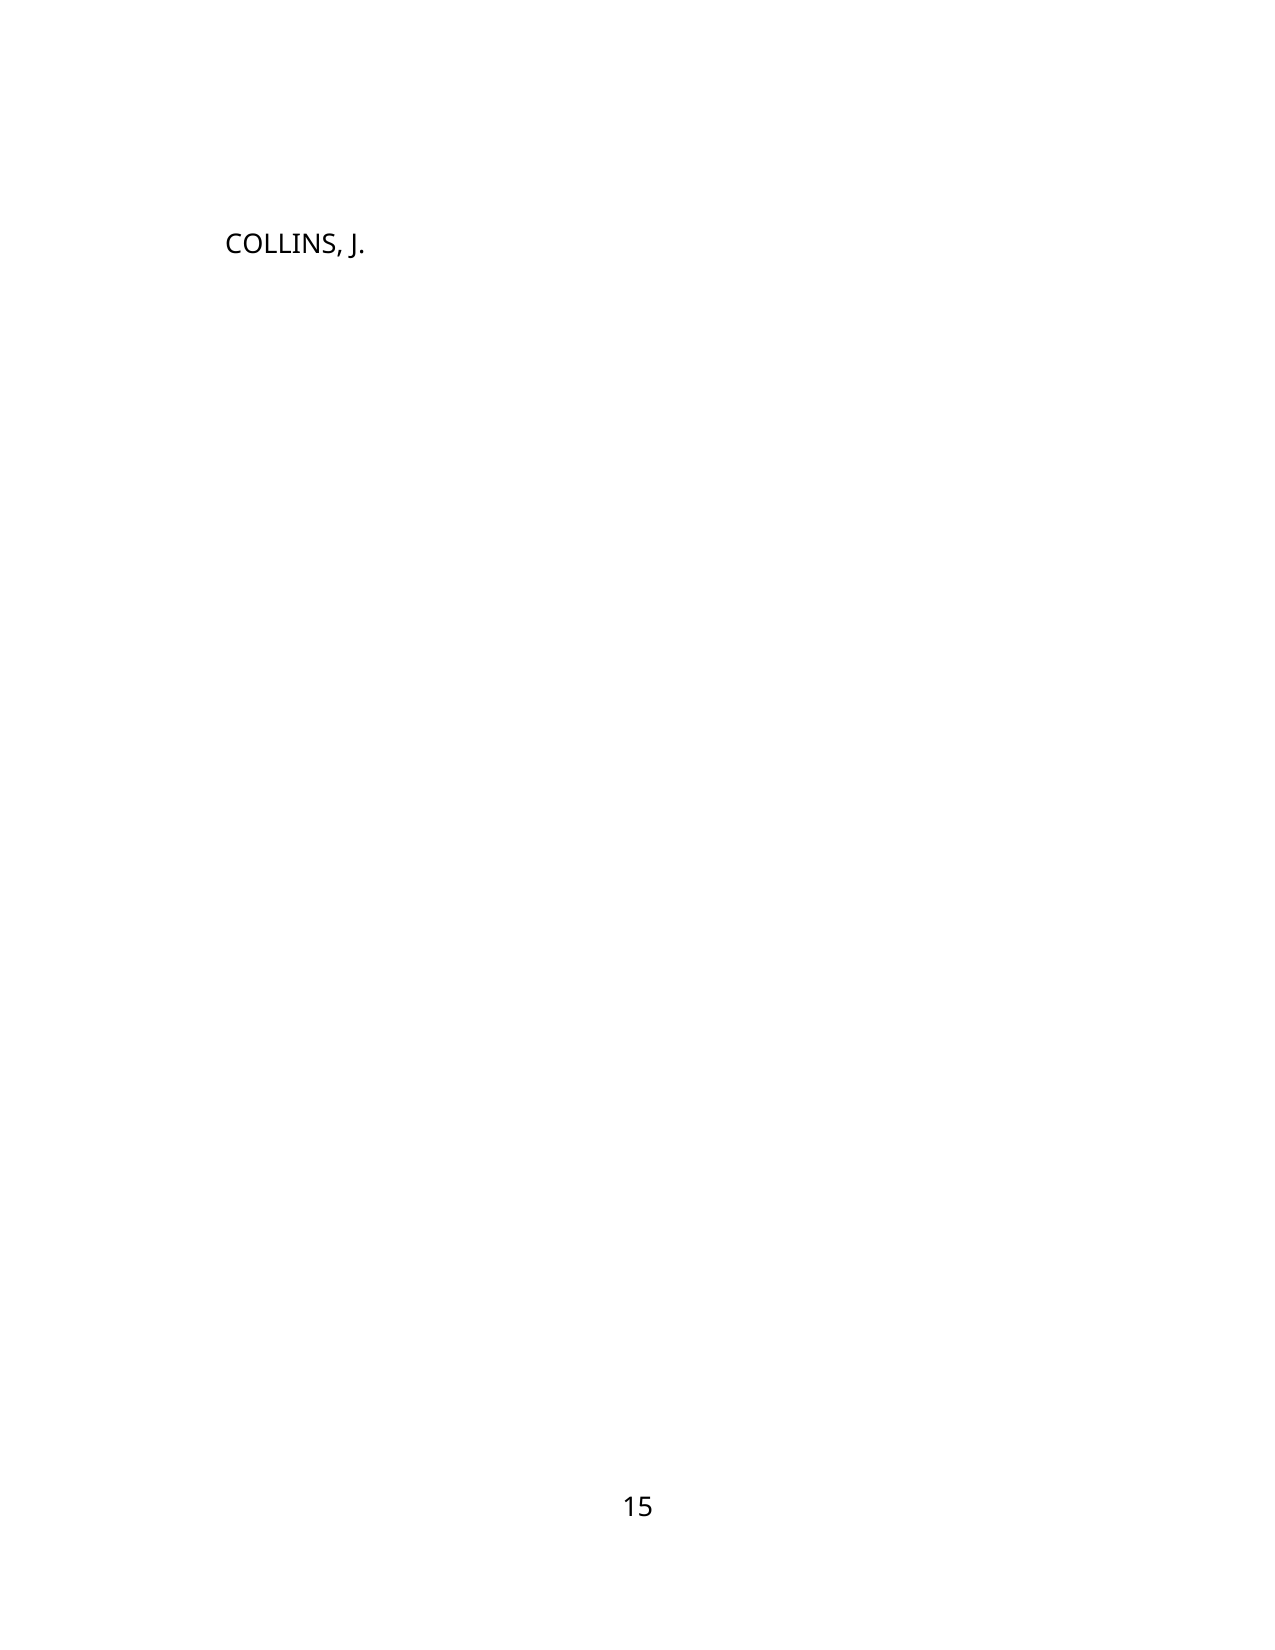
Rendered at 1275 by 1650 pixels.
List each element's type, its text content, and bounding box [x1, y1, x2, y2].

text COLLINS, J. [225, 225, 1050, 262]
